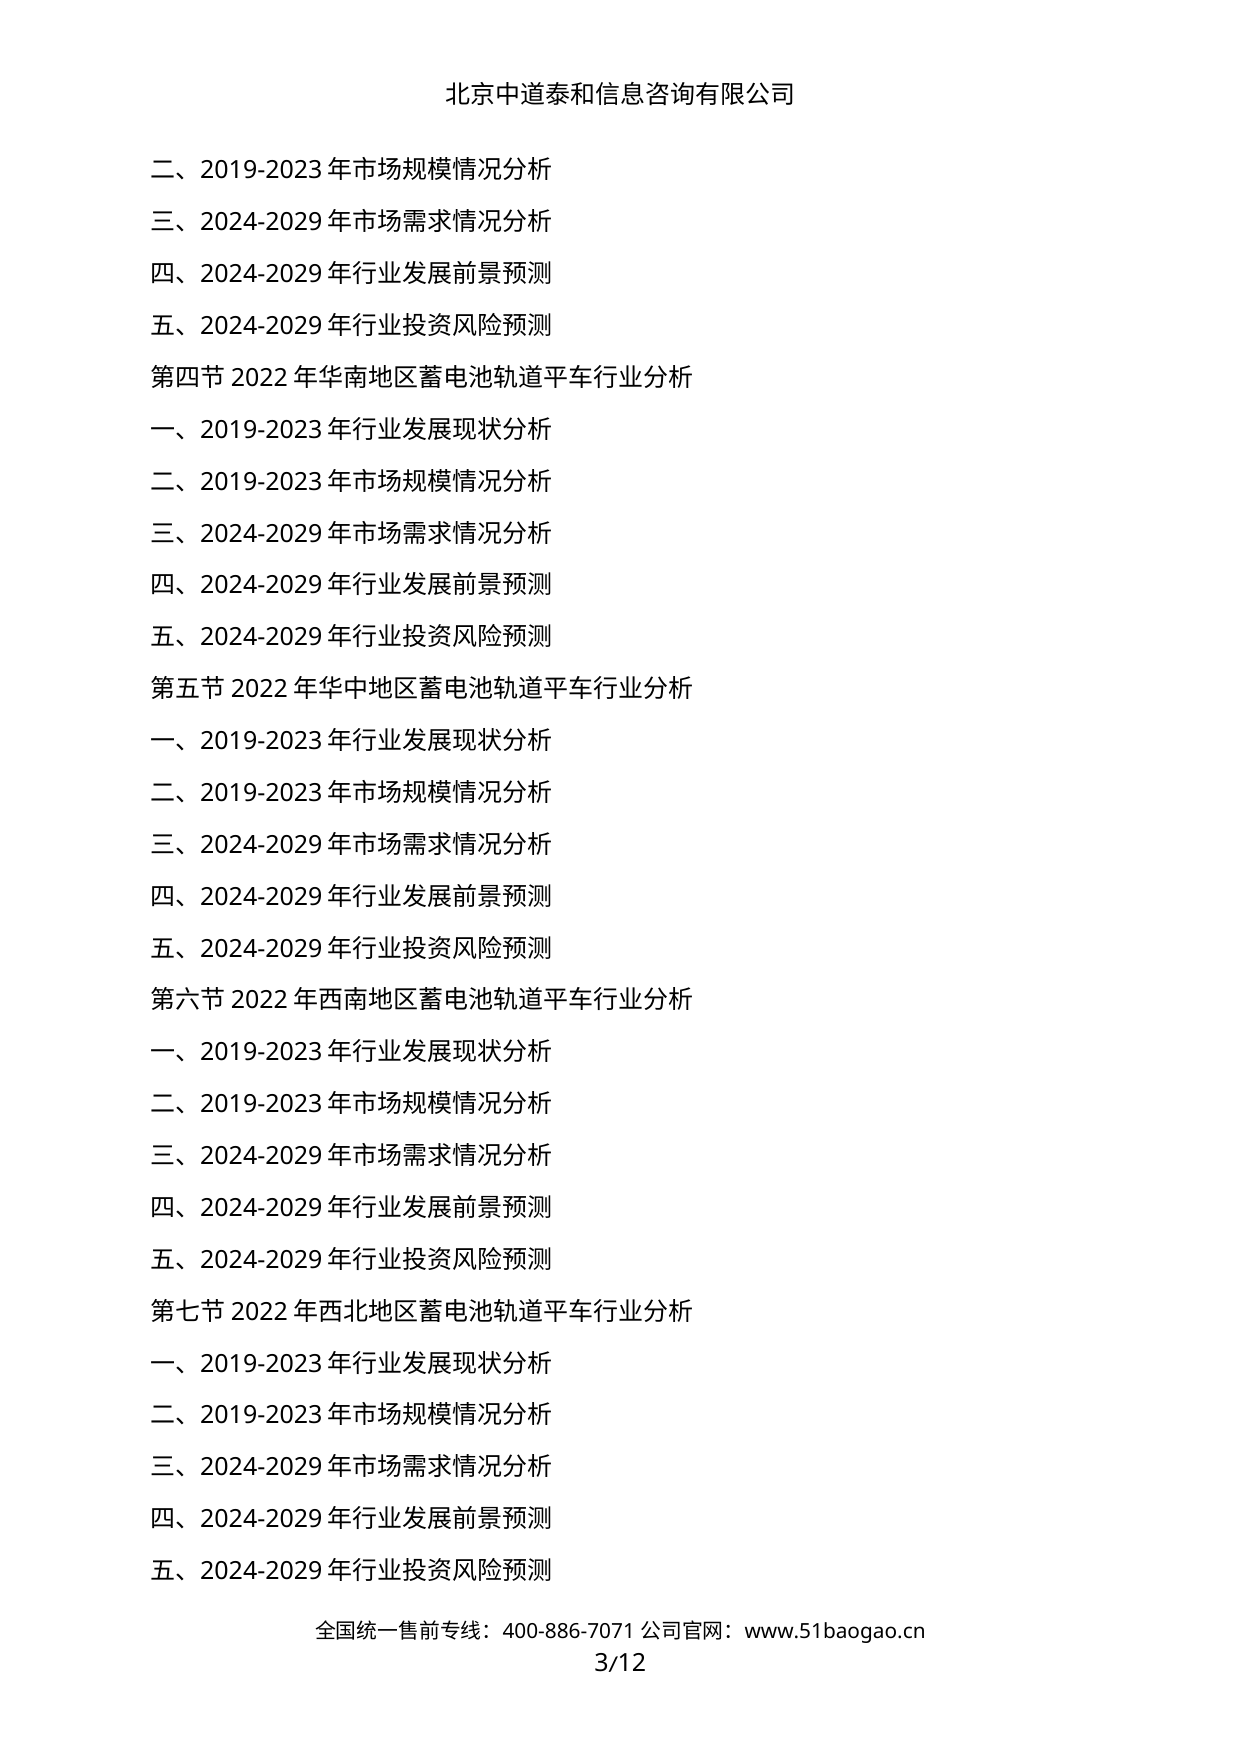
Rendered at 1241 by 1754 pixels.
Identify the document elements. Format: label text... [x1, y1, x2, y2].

text 三、2024-2029年市场需求情况分析 [150, 824, 1090, 861]
text 第六节 2022年西南地区蓄电池轨道平车行业分析 [150, 980, 1090, 1016]
text 三、2024-2029年市场需求情况分析 [150, 202, 1090, 238]
text 五、2024-2029年行业投资风险预测 [150, 1551, 1090, 1587]
text 四、2024-2029年行业发展前景预测 [150, 565, 1090, 601]
text 四、2024-2029年行业发展前景预测 [150, 254, 1090, 290]
text 一、2019-2023年行业发展现状分析 [150, 1343, 1090, 1379]
text 五、2024-2029年行业投资风险预测 [150, 1239, 1090, 1276]
text 四、2024-2029年行业发展前景预测 [150, 1499, 1090, 1535]
text 五、2024-2029年行业投资风险预测 [150, 617, 1090, 653]
text 三、2024-2029年市场需求情况分析 [150, 513, 1090, 549]
text 四、2024-2029年行业发展前景预测 [150, 876, 1090, 912]
text 一、2019-2023年行业发展现状分析 [150, 1032, 1090, 1068]
text 二、2019-2023年市场规模情况分析 [150, 461, 1090, 497]
text 第七节 2022年西北地区蓄电池轨道平车行业分析 [150, 1291, 1090, 1327]
text 第五节 2022年华中地区蓄电池轨道平车行业分析 [150, 669, 1090, 705]
text 三、2024-2029年市场需求情况分析 [150, 1447, 1090, 1483]
text 五、2024-2029年行业投资风险预测 [150, 306, 1090, 342]
text 三、2024-2029年市场需求情况分析 [150, 1136, 1090, 1172]
text 二、2019-2023年市场规模情况分析 [150, 1395, 1090, 1431]
text 五、2024-2029年行业投资风险预测 [150, 928, 1090, 964]
text 二、2019-2023年市场规模情况分析 [150, 772, 1090, 809]
text 一、2019-2023年行业发展现状分析 [150, 409, 1090, 446]
text 第四节 2022年华南地区蓄电池轨道平车行业分析 [150, 357, 1090, 394]
text 四、2024-2029年行业发展前景预测 [150, 1187, 1090, 1224]
text 二、2019-2023年市场规模情况分析 [150, 1084, 1090, 1120]
text 一、2019-2023年行业发展现状分析 [150, 721, 1090, 757]
text 二、2019-2023年市场规模情况分析 [150, 150, 1090, 186]
